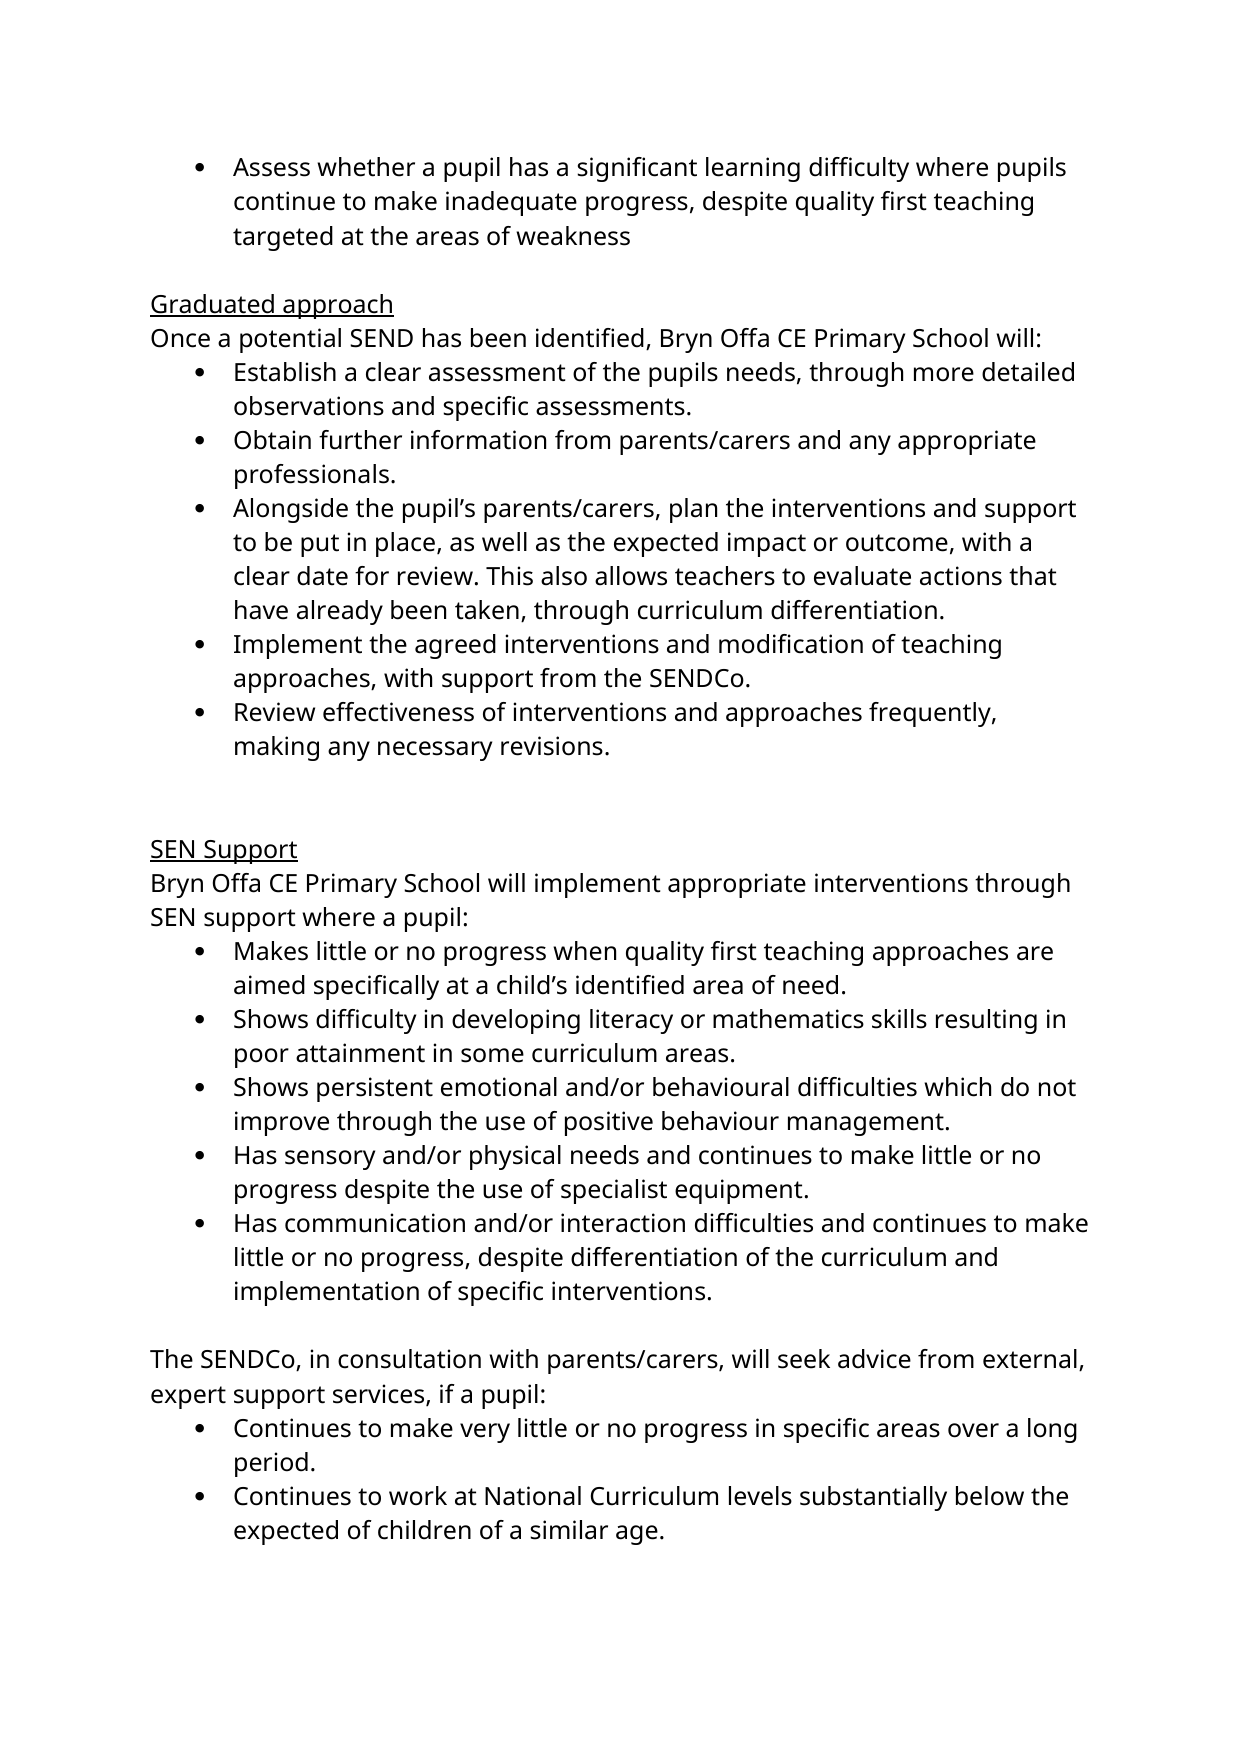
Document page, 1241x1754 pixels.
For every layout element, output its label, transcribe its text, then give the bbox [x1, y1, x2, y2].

text Bryn Offa CE Primary School will implement appropriate interventions through SEN support where a pupil: [150, 865, 1090, 933]
text Graduated approach [150, 286, 1090, 320]
list Has communication and/or interaction difficulties and continues to make little or no progress, despite differentiation of the curriculum and implementation of specific interventions. [195, 1206, 1090, 1308]
list Shows difficulty in developing literacy or mathematics skills resulting in poor attainment in some curriculum areas. [195, 1002, 1090, 1070]
list Implement the agreed interventions and modification of teaching approaches, with support from the SENDCo. [195, 627, 1090, 695]
list Has sensory and/or physical needs and continues to make little or no progress despite the use of specialist equipment. [195, 1138, 1090, 1206]
list Review effectiveness of interventions and approaches frequently, making any necessary revisions. [195, 695, 1090, 763]
text SEN Support [150, 831, 1090, 865]
text The SENDCo, in consultation with parents/carers, will seek advice from external, expert support services, if a pupil: [150, 1342, 1090, 1410]
list Alongside the pupil’s parents/carers, plan the interventions and support to be put in place, as well as the expected impact or outcome, with a clear date for review. This also allows teachers to evaluate actions that have already been taken, through curriculum differentiation. [195, 491, 1090, 627]
list Continues to work at National Curriculum levels substantially below the expected of children of a similar age. [195, 1478, 1090, 1547]
list Makes little or no progress when quality first teaching approaches are aimed specifically at a child’s identified area of need. [195, 933, 1090, 1002]
list Shows persistent emotional and/or behavioural difficulties which do not improve through the use of positive behaviour management. [195, 1070, 1090, 1138]
list Assess whether a pupil has a significant learning difficulty where pupils continue to make inadequate progress, despite quality first teaching targeted at the areas of weakness [195, 150, 1090, 252]
text Once a potential SEND has been identified, Bryn Offa CE Primary School will: [150, 320, 1090, 354]
list Obtain further information from parents/carers and any appropriate professionals. [195, 422, 1090, 491]
list Continues to make very little or no progress in specific areas over a long period. [195, 1410, 1090, 1478]
list Establish a clear assessment of the pupils needs, through more detailed observations and specific assessments. [195, 354, 1090, 422]
